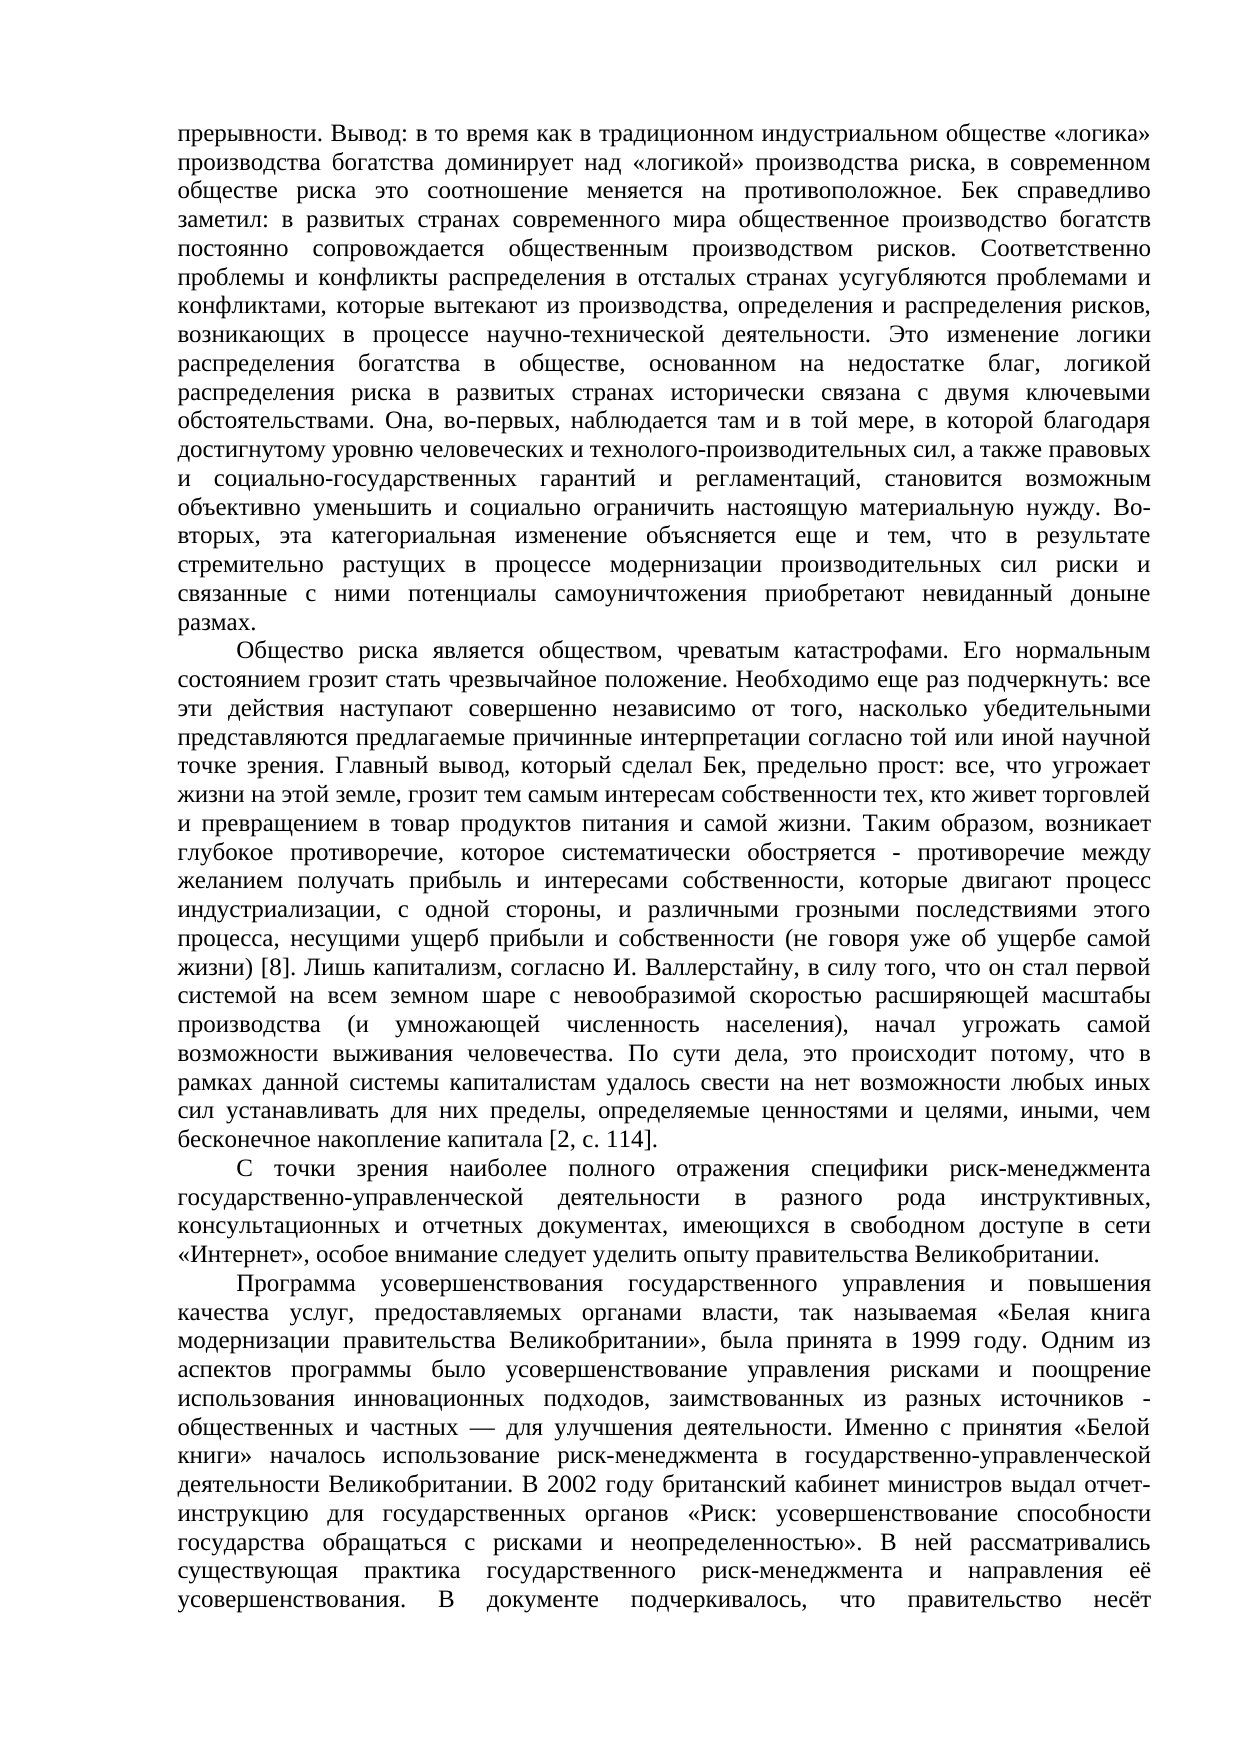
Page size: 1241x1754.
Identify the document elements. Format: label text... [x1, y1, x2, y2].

text С точки зрения наиболее полного отражения специфики риск-менеджмента государственно-управленческой деятельности в разного рода инструктивных, консультационных и отчетных документах, имеющихся в свободном доступе в сети «Интернет», особое внимание следует уделить опыту правительства Великобритании. [177, 1153, 1152, 1268]
text Общество риска является обществом, чреватым катастрофами. Его нормальным состоянием грозит стать чрезвычайное положение. Необходимо еще раз подчеркнуть: все эти действия наступают совершенно независимо от того, насколько убедительными представляются предлагаемые причинные интерпретации согласно той или иной научной точке зрения. Главный вывод, который сделал Бек, предельно прост: все, что угрожает жизни на этой земле, грозит тем самым интересам собственности тех, кто живет торговлей и превращением в товар продуктов питания и самой жизни. Таким образом, возникает глубокое противоречие, которое систематически обостряется - противоречие между желанием получать прибыль и интересами собственности, которые двигают процесс индустриализации, с одной стороны, и различными грозными последствиями этого процесса, несущими ущерб прибыли и собственности (не говоря уже об ущербе самой жизни) [8]. Лишь капитализм, согласно И. Валлерстайну, в силу того, что он стал первой системой на всем земном шаре с невообразимой скоростью расширяющей масштабы производства (и умножающей численность населения), начал угрожать самой возможности выживания человечества. По сути дела, это происходит потому, что в рамках данной системы капиталистам удалось свести на нет возможности любых иных сил устанавливать для них пределы, определяемые ценностями и целями, иными, чем бесконечное накопление капитала [2, с. 114]. [177, 636, 1152, 1153]
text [177, 1268, 1152, 1613]
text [177, 118, 1152, 636]
